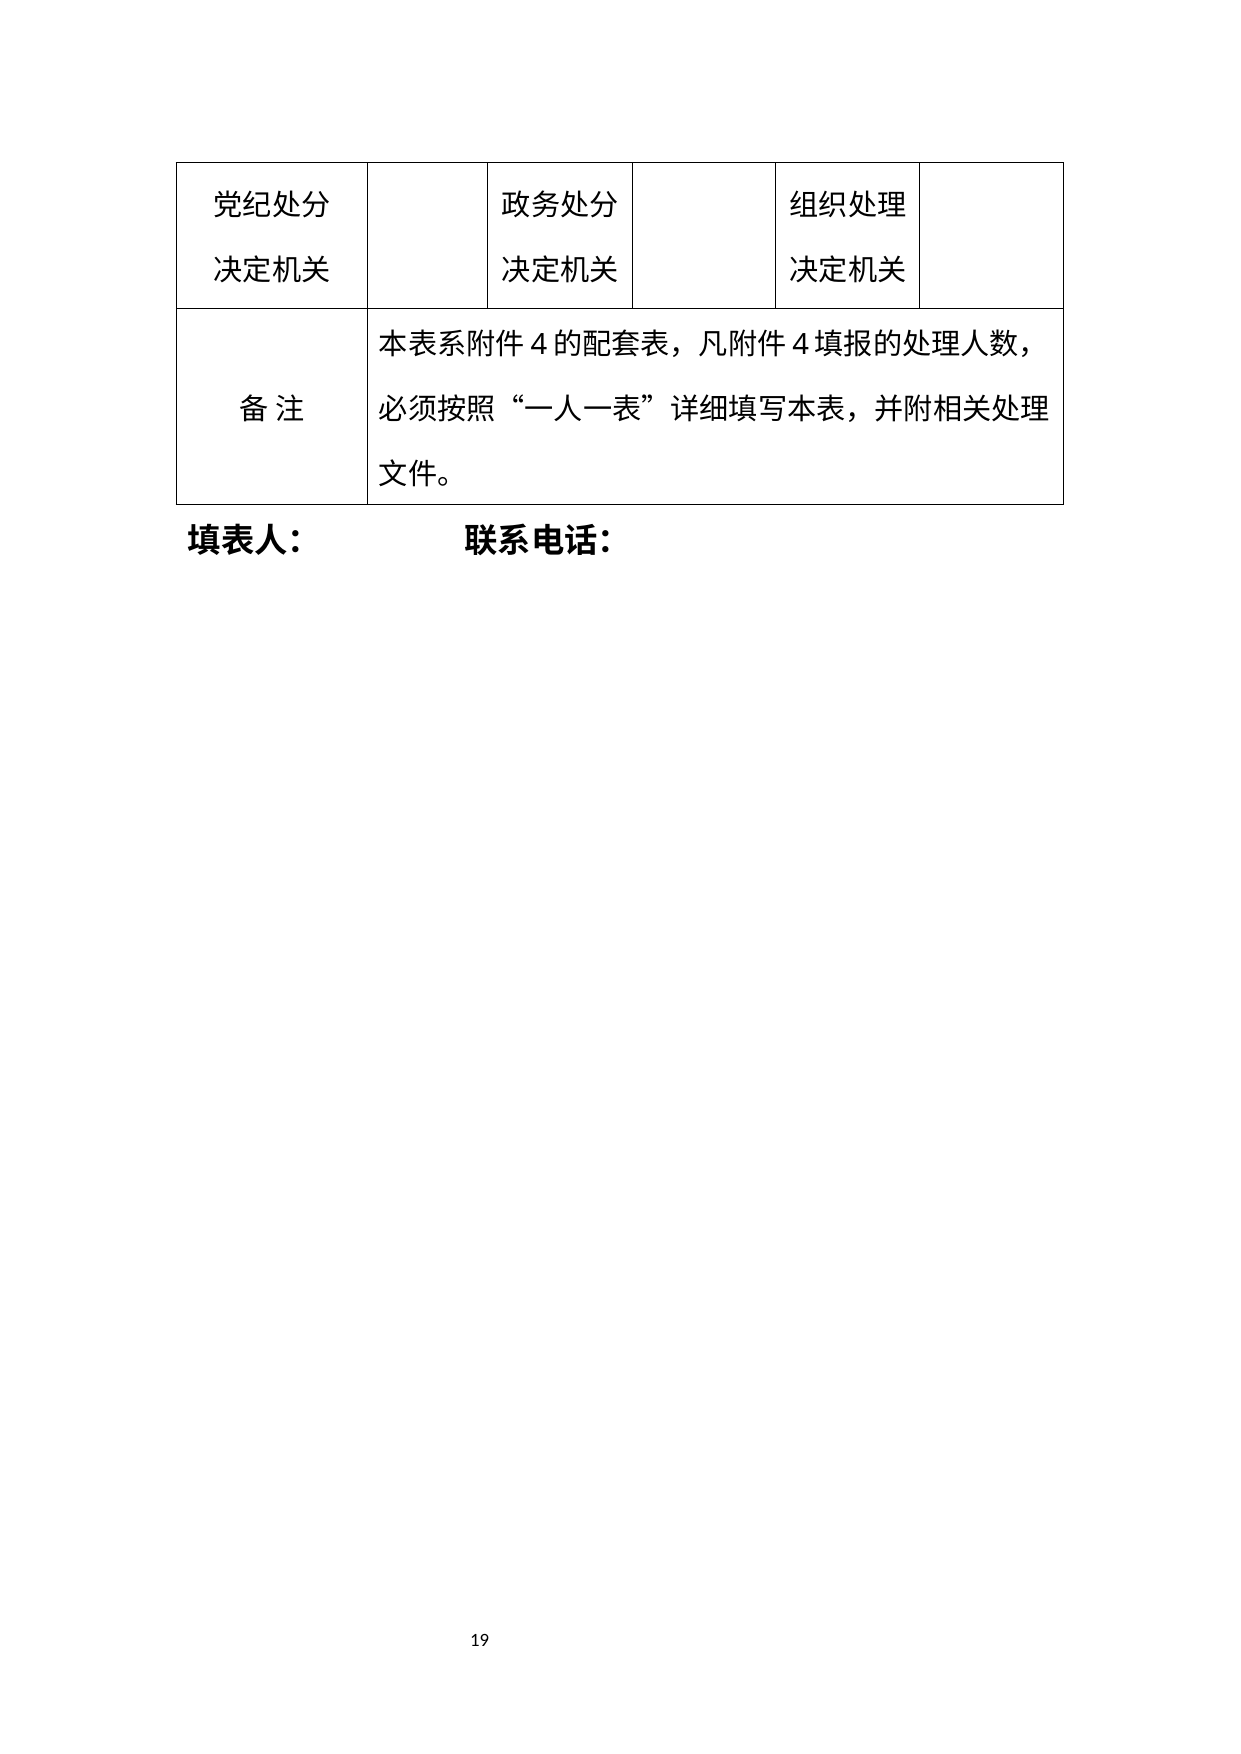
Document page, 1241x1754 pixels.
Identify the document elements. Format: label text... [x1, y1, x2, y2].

table_cell 组织处理决定机关 [776, 163, 919, 308]
table_cell 政务处分 决定机关 [488, 163, 632, 308]
table_cell [920, 163, 1063, 308]
table_cell 备 注 [177, 309, 367, 504]
table_cell [633, 163, 775, 308]
table_cell 本表系附件4的配套表，凡附件4填报的处理人数，必须按照“一人一表”详细填写本表，并附相关处理文件。 [368, 309, 1063, 504]
text 填表人： 联系电话： [187, 505, 1053, 570]
table_cell 党纪处分 决定机关 [177, 163, 367, 308]
table_cell [368, 163, 487, 308]
